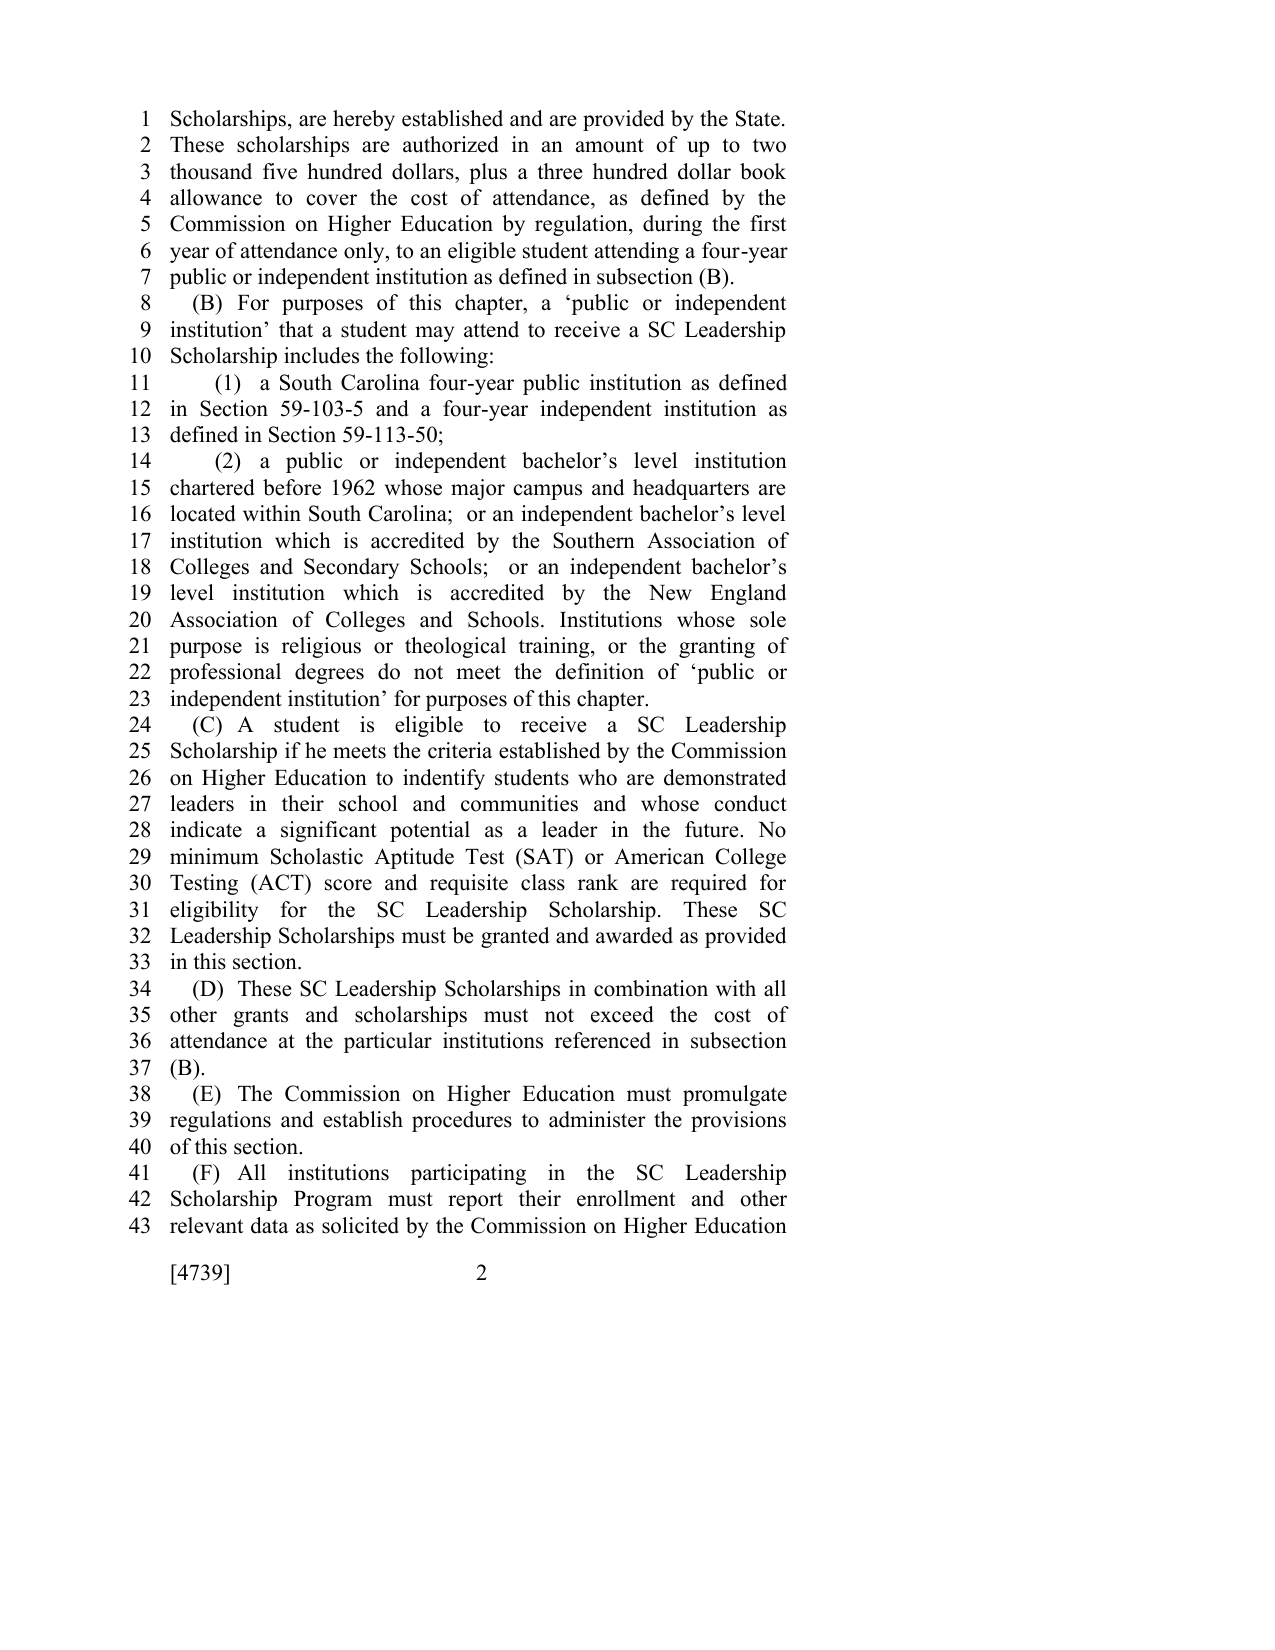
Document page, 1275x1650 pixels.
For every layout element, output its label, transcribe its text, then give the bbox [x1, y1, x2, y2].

text (1) a South Carolina four-year public institution as defined in Section 59-103-5 and a four-year independent institution as defined in Section 59-113-50; [169, 368, 787, 448]
text (E) The Commission on Higher Education must promulgate regulations and establish procedures to administer the provisions of this section. [169, 1080, 787, 1159]
text (C) A student is eligible to receive a SC Leadership Scholarship if he meets the criteria established by the Commission on Higher Education to indentify students who are demonstrated leaders in their school and communities and whose conduct indicate a significant potential as a leader in the future. No minimum Scholastic Aptitude Test (SAT) or American College Testing (ACT) score and requisite class rank are required for eligibility for the SC Leadership Scholarship. These SC Leadership Scholarships must be granted and awarded as provided in this section. [169, 711, 787, 975]
text (D) These SC Leadership Scholarships in combination with all other grants and scholarships must not exceed the cost of attendance at the particular institutions referenced in subsection (B). [169, 975, 787, 1080]
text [169, 1159, 787, 1238]
text (B) For purposes of this chapter, a ‘public or independent institution’ that a student may attend to receive a SC Leadership Scholarship includes the following: [169, 289, 787, 368]
text (2) a public or independent bachelor’s level institution chartered before 1962 whose major campus and headquarters are located within South Carolina; or an independent bachelor’s level institution which is accredited by the Southern Association of Colleges and Secondary Schools; or an independent bachelor’s level institution which is accredited by the New England Association of Colleges and Schools. Institutions whose sole purpose is religious or theological training, or the granting of professional degrees do not meet the definition of ‘public or independent institution’ for purposes of this chapter. [169, 448, 787, 711]
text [169, 105, 787, 289]
